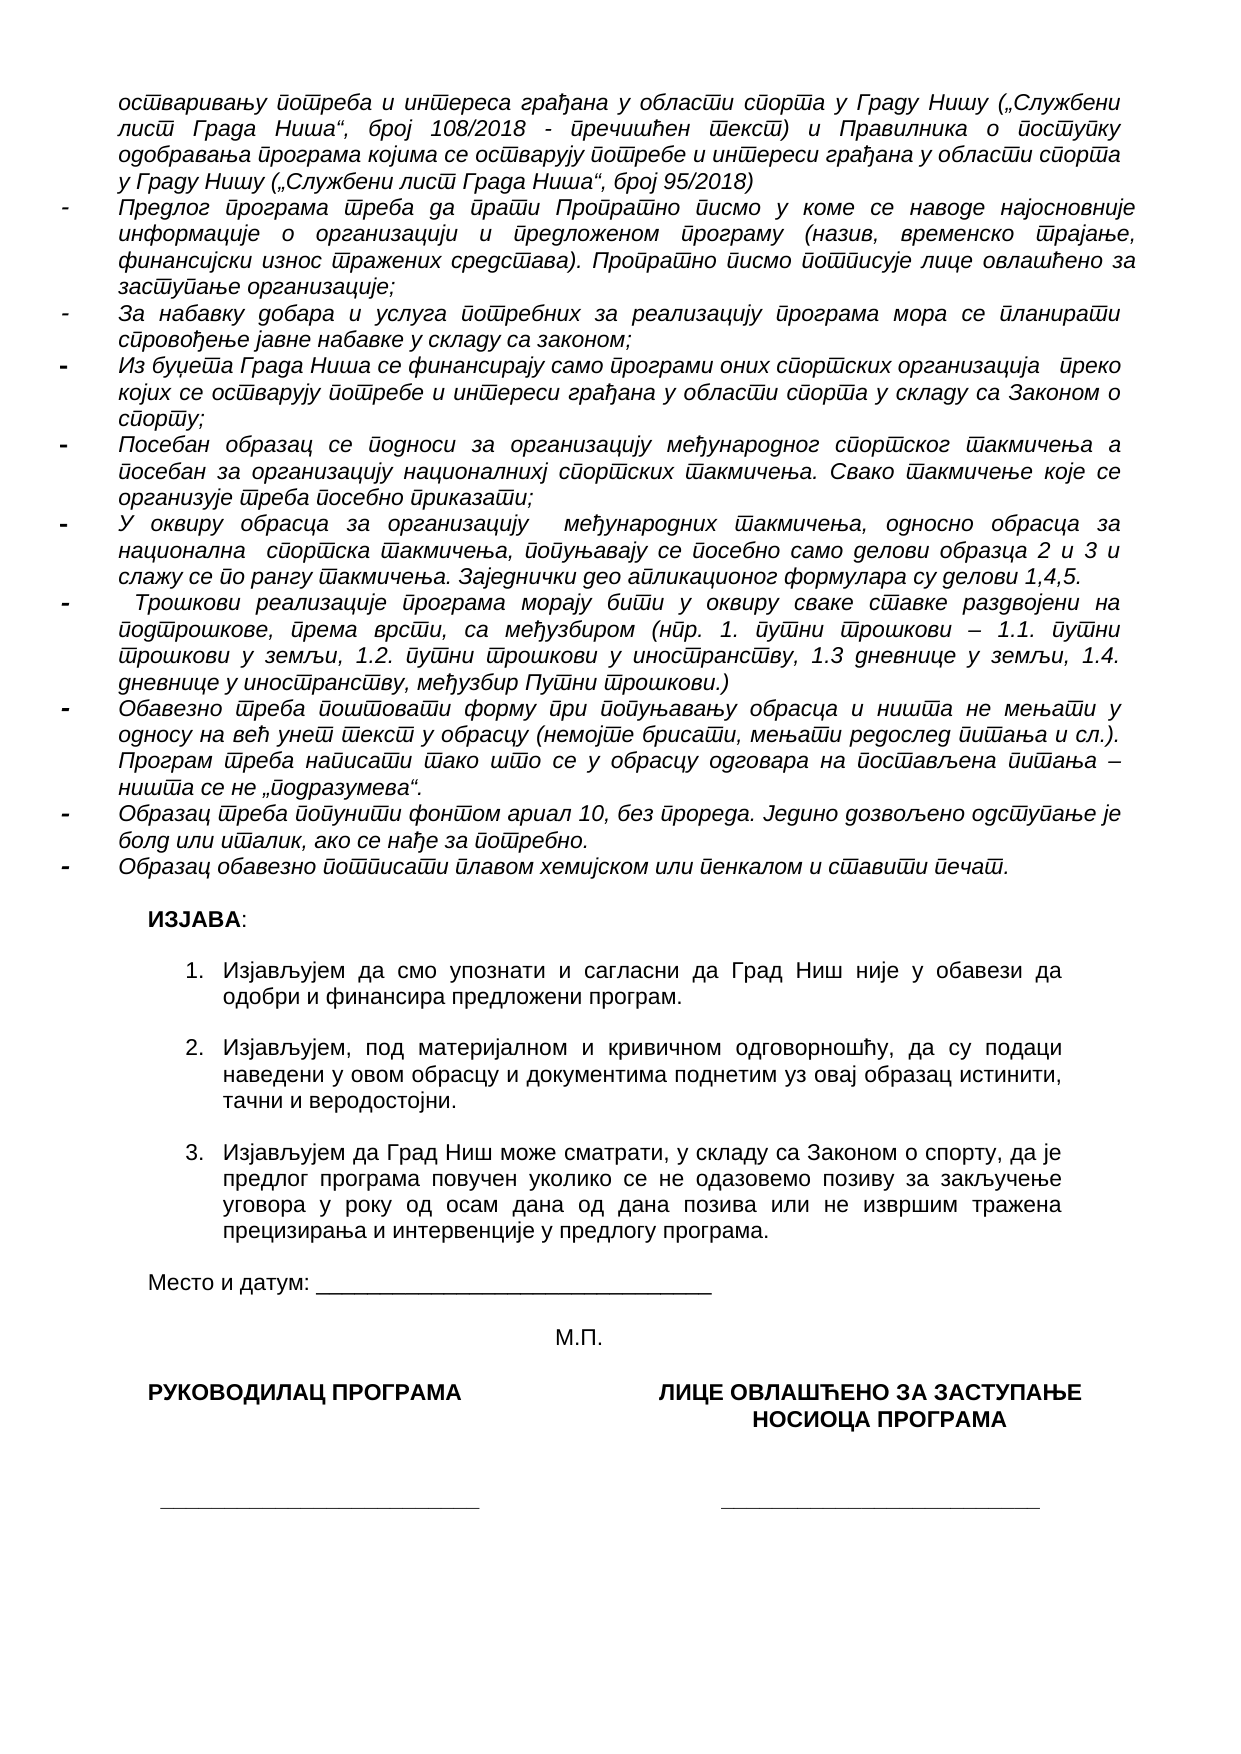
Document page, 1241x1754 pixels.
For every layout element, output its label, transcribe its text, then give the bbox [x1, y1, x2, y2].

list Обавезно треба поштовати форму при попуњавању обрасца и ништа не мењати у односу на већ унет текст у обрасцу (немојте брисати, мењати редослед питања и сл.). Програм треба написати тако што се у обрасцу одговара на постављена питања – ништа се не „подразумева“. [59, 695, 1122, 800]
list Посебан образац се подноси за организацију међународног спортског такмичења а посебан за организацију националнихј спортских такмичења. Свако такмичење које се организује треба посебно приказати; [59, 431, 1122, 510]
list Изјављујем, под материјалном и кривичном одговорношћу, да су подаци наведени у овом обрасцу и документима поднетим уз овај образац истинити, тачни и веродостојни. [185, 1034, 1063, 1113]
list Трошкови реализације програма морају бити у оквиру сваке ставке раздвојени на подтрошкове, према врсти, са међузбиром (нпр. 1. путни трошкови – 1.1. путни трошкови у земљи, 1.2. путни трошкови у иностранству, 1.3 дневнице у земљи, 1.4. дневнице у иностранству, међузбир Путни трошкови.) [59, 589, 1122, 695]
text Место и датум: _______________________________ [148, 1269, 1063, 1295]
list Изјављујем да смо упознати и сагласни да Град Ниш није у обавези да одобри и финансира предложени програм. [185, 957, 1063, 1009]
text НОСИОЦА ПРОГРАМА [148, 1406, 1093, 1432]
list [59, 89, 1122, 194]
list Изјављујем да Град Ниш може сматрати, у складу са Законом о спорту, да је предлог програма повучен уколико се не одазовемо позиву за закључење уговора у року од осам дана од дана позива или не извршим тражена прецизирања и интервенције у предлогу програма. [185, 1138, 1063, 1244]
list Образац треба попунити фонтом ариал 10, без прореда. Једино дозвољено одступање је болд или италик, ако се нађе за потребно. [59, 800, 1122, 853]
list Предлог програма треба да прати Пропратно писмо у коме се наводе најосновније информације о организацији и предложеном програму (назив, временско трајање, финансијски износ тражених средстава). Пропратно писмо потписује лице овлашћено за заступање организације; [59, 194, 1136, 299]
text ИЗЈАВА: [148, 906, 1063, 932]
text М.П. [148, 1324, 1063, 1350]
list Из буџета Града Ниша се финансирају само програми оних спортских организација преко којих се остварују потребе и интереси грађана у области спорта у складу са Законом о спорту; [59, 352, 1122, 431]
text _________________________ _________________________ [148, 1485, 1093, 1511]
text РУКОВОДИЛАЦ ПРОГРАМА ЛИЦЕ ОВЛАШЋЕНО ЗA ЗАСТУПАЊЕ [148, 1379, 1093, 1406]
list За набавку добара и услуга потребних за реализацију програма мора се планирати спровођење јавне набавке у складу са законом; [59, 299, 1122, 352]
list Образац обавезно потписати плавом хемијском или пенкалом и ставити печат. [59, 853, 1063, 879]
list У оквиру обрасца за организацију међународних такмичења, односно обрасца за национална спортска такмичења, попуњавају се посебно само делови образца 2 и 3 и слажу се по рангу такмичења. Заједнички део апликационог формулара су делови 1,4,5. [59, 510, 1122, 589]
